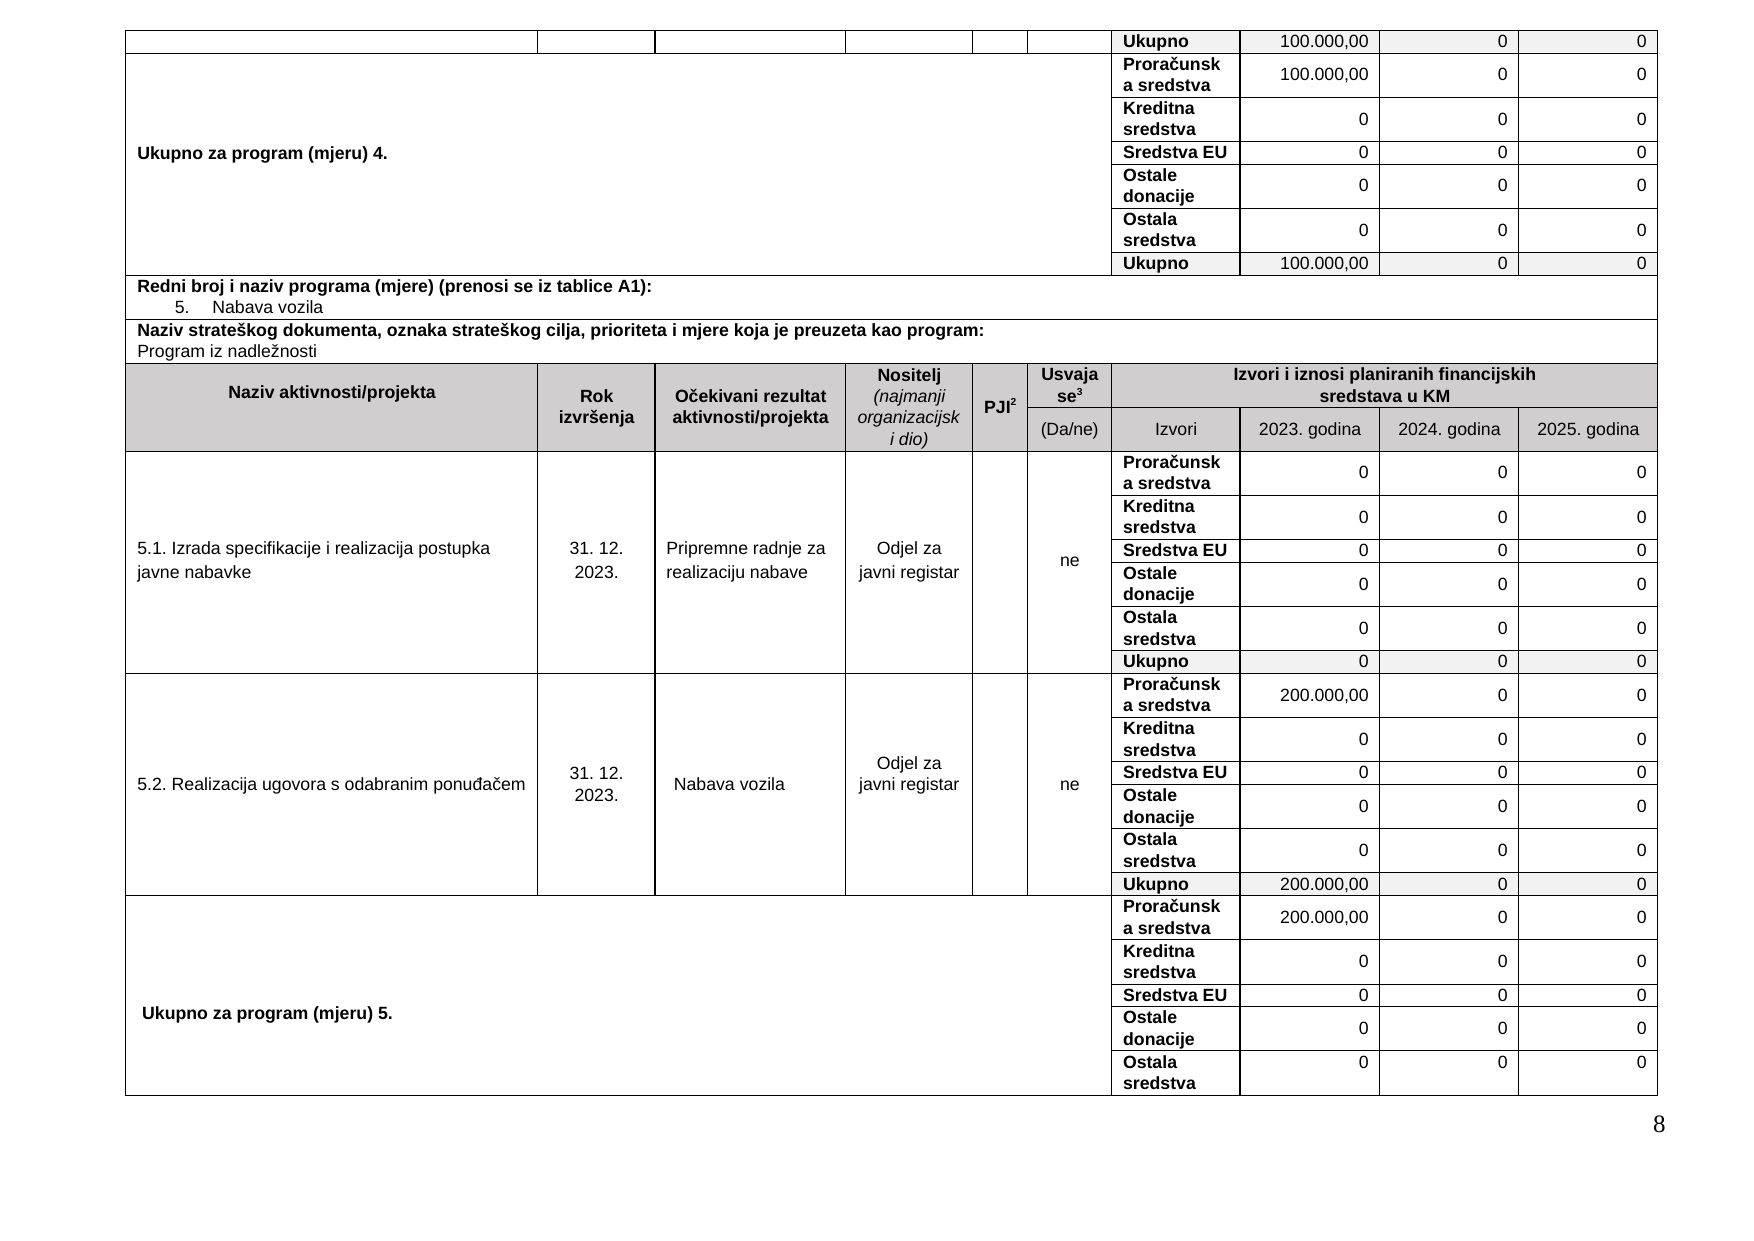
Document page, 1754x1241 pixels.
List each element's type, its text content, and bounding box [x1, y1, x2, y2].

table_cell Ostale donacije [1112, 785, 1239, 828]
table_cell 0 [1519, 985, 1657, 1006]
table_cell [973, 452, 1027, 673]
table_cell 100.000,00 [1241, 253, 1379, 275]
table_cell 0 [1519, 607, 1657, 650]
table_cell 0 [1519, 142, 1657, 163]
table_cell PJI2 [973, 364, 1027, 451]
table_cell 0 [1519, 165, 1657, 208]
table_cell 0 [1519, 496, 1657, 539]
table_cell 0 [1241, 1051, 1379, 1094]
table_cell 0 [1519, 98, 1657, 141]
table_cell 200.000,00 [1241, 896, 1379, 939]
table_cell 0 [1380, 540, 1518, 562]
table_cell Nositelj (najmanji organizacijski dio) [846, 364, 972, 451]
table_cell ne [1028, 674, 1111, 895]
table_cell 0 [1241, 142, 1379, 163]
table_cell Ostale donacije [1112, 563, 1239, 606]
table_cell Ostale donacije [1112, 1007, 1239, 1050]
table_cell Sredstva EU [1112, 985, 1239, 1006]
table_cell 0 [1519, 209, 1657, 252]
table_cell 31. 12. 2023. [538, 674, 654, 895]
table_cell Ostala sredstva [1112, 209, 1239, 252]
table_cell 31. 12. 2023. [538, 452, 654, 673]
table_cell 0 [1519, 540, 1657, 562]
table_cell 0 [1241, 209, 1379, 252]
table_cell 5.1. Izrada specifikacije i realizacija postupka javne nabavke [126, 452, 537, 673]
table_cell 2024. godina [1380, 408, 1518, 451]
table_cell Izvori [1112, 408, 1239, 451]
table_cell Ostala sredstva [1112, 607, 1239, 650]
table_cell 0 [1519, 452, 1657, 495]
table_cell 0 [1380, 54, 1518, 97]
table_cell Ukupno [1112, 873, 1239, 895]
table_cell 0 [1380, 896, 1518, 939]
table_cell 0 [1241, 165, 1379, 208]
table_cell Naziv aktivnosti/projekta [126, 364, 537, 451]
table_cell (Da/ne) [1028, 408, 1111, 451]
table_cell 0 [1519, 873, 1657, 895]
table_cell Nabava vozila [656, 674, 845, 895]
table_cell 0 [1241, 1007, 1379, 1050]
table_cell 0 [1380, 31, 1518, 52]
table_cell 0 [1380, 718, 1518, 761]
table_cell 0 [1241, 718, 1379, 761]
table_cell 0 [1519, 1051, 1657, 1094]
table_cell 0 [1241, 98, 1379, 141]
table_cell Odjel za javni registar [846, 674, 972, 895]
table_cell 0 [1519, 785, 1657, 828]
table_cell Proračunska sredstva [1112, 452, 1239, 495]
table_cell 0 [1380, 607, 1518, 650]
table_cell 0 [1380, 785, 1518, 828]
table_cell 0 [1380, 940, 1518, 983]
table_cell 0 [1519, 896, 1657, 939]
table_cell 2025. godina [1519, 408, 1657, 451]
table_cell 0 [1519, 31, 1657, 52]
table_cell Pripremne radnje za realizaciju nabave [656, 452, 845, 673]
table_cell 0 [1380, 873, 1518, 895]
table_cell 200.000,00 [1241, 873, 1379, 895]
table_cell 0 [1241, 985, 1379, 1006]
table_cell Proračunska sredstva [1112, 674, 1239, 717]
table_cell Kreditna sredstva [1112, 718, 1239, 761]
table_cell 0 [1380, 829, 1518, 872]
table_cell 0 [1241, 563, 1379, 606]
table_cell Proračunska sredstva [1112, 896, 1239, 939]
table_cell 5.2. Realizacija ugovora s odabranim ponuđačem [126, 674, 537, 895]
table_cell 0 [1241, 829, 1379, 872]
table_cell 2023. godina [1241, 408, 1379, 451]
table_cell 0 [1380, 142, 1518, 163]
table_cell 0 [1380, 209, 1518, 252]
table_cell Usvaja se3 [1028, 364, 1111, 407]
table_cell 0 [1380, 452, 1518, 495]
table_cell Ostale donacije [1112, 165, 1239, 208]
table_cell 0 [1519, 54, 1657, 97]
table_cell Ukupno [1112, 253, 1239, 275]
table_cell 200.000,00 [1241, 674, 1379, 717]
table_cell 0 [1380, 651, 1518, 673]
table_cell 0 [1519, 762, 1657, 784]
table_cell Ukupno za program (mjeru) 5. [126, 896, 1111, 1094]
table_cell 0 [1380, 98, 1518, 141]
table_cell [973, 674, 1027, 895]
table_cell 0 [1241, 762, 1379, 784]
table_cell 0 [1380, 165, 1518, 208]
table_cell Kreditna sredstva [1112, 98, 1239, 141]
table_cell Ukupno za program (mjeru) 4. [126, 54, 1111, 275]
table_cell 0 [1380, 496, 1518, 539]
table_cell 0 [1241, 785, 1379, 828]
table_cell 0 [1241, 940, 1379, 983]
table_cell Naziv strateškog dokumenta, oznaka strateškog cilja, prioriteta i mjere koja je preuzeta kao program: Program iz nadležnosti [126, 320, 1657, 363]
table_cell 100.000,00 [1241, 31, 1379, 52]
table_cell 0 [1241, 607, 1379, 650]
table_cell 0 [1380, 563, 1518, 606]
table_cell Sredstva EU [1112, 142, 1239, 163]
table_cell 0 [1380, 1051, 1518, 1094]
table_cell Kreditna sredstva [1112, 940, 1239, 983]
table_cell Ostala sredstva [1112, 829, 1239, 872]
table_cell Rok izvršenja [538, 364, 654, 451]
table_cell 0 [1519, 563, 1657, 606]
table_cell 0 [1519, 718, 1657, 761]
table_cell 0 [1380, 253, 1518, 275]
table_cell 100.000,00 [1241, 54, 1379, 97]
table_cell 0 [1519, 1007, 1657, 1050]
table_cell 0 [1519, 940, 1657, 983]
table_cell 0 [1380, 985, 1518, 1006]
table_cell Kreditna sredstva [1112, 496, 1239, 539]
table_cell 0 [1380, 1007, 1518, 1050]
table_cell 0 [1519, 674, 1657, 717]
table_cell 0 [1380, 674, 1518, 717]
table_cell Ukupno [1112, 651, 1239, 673]
table_cell 0 [1519, 253, 1657, 275]
table_cell Izvori i iznosi planiranih financijskih sredstava u KM [1112, 364, 1657, 407]
table_cell 0 [1241, 540, 1379, 562]
table_cell 0 [1380, 762, 1518, 784]
table_cell 0 [1241, 651, 1379, 673]
table_cell 0 [1519, 829, 1657, 872]
table_cell 0 [1519, 651, 1657, 673]
table_cell Sredstva EU [1112, 762, 1239, 784]
table_cell Ostala sredstva [1112, 1051, 1239, 1094]
table_cell Očekivani rezultat aktivnosti/projekta [656, 364, 845, 451]
table_cell ne [1028, 452, 1111, 673]
table_cell Proračunska sredstva [1112, 54, 1239, 97]
table_cell Sredstva EU [1112, 540, 1239, 562]
table_cell 0 [1241, 496, 1379, 539]
table_cell Odjel za javni registar [846, 452, 972, 673]
table_cell Redni broj i naziv programa (mjere) (prenosi se iz tablice A1): Nabava vozila [126, 276, 1657, 319]
table_cell Ukupno [1112, 31, 1239, 52]
table_cell 0 [1241, 452, 1379, 495]
